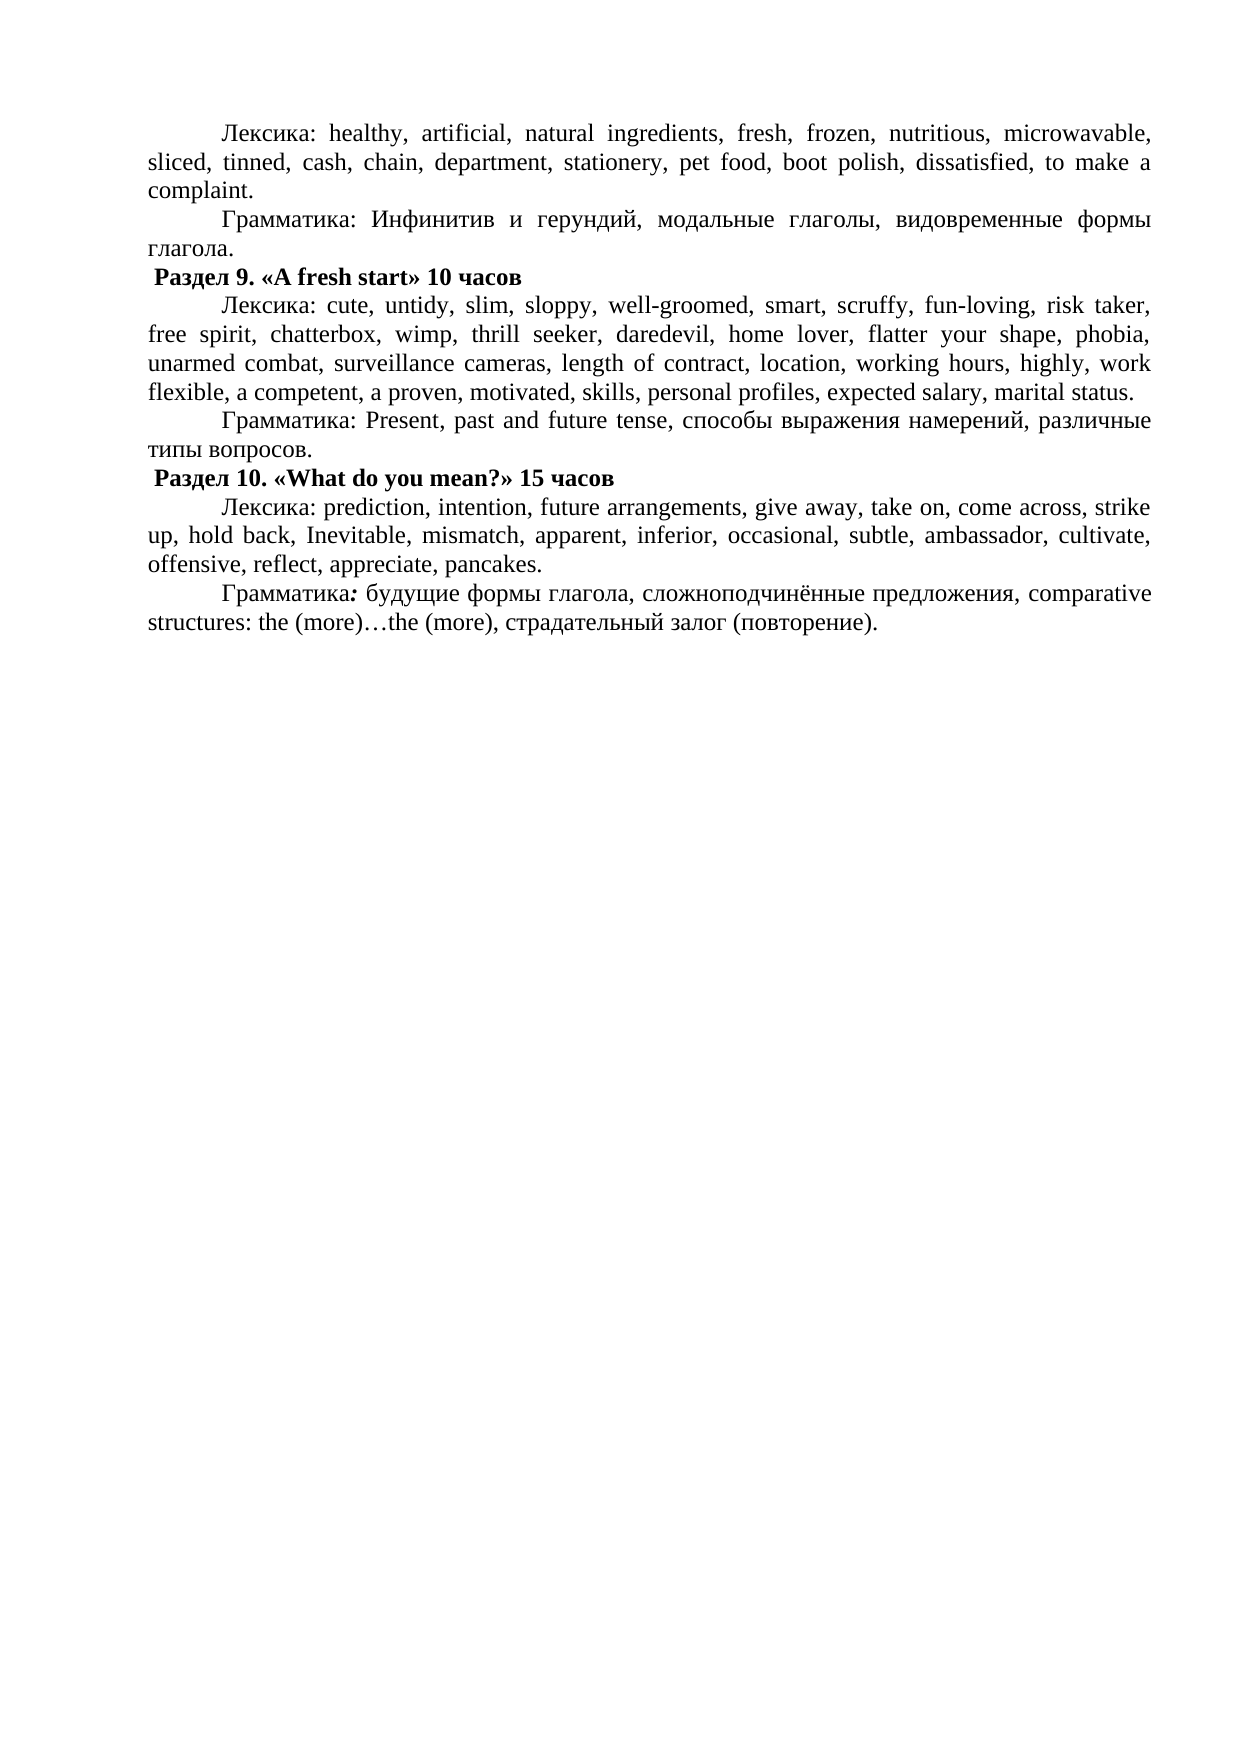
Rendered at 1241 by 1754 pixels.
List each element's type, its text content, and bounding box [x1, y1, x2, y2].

text Грамматика: будущие формы глагола, сложноподчинённые предложения, comparative structures: the (more)…the (more), страдательный залог (повторение). [148, 578, 1152, 636]
text Грамматика: Present, past and future tense, способы выражения намерений, различные типы вопросов. [148, 406, 1152, 463]
text Лексика: healthy, artificial, natural ingredients, fresh, frozen, nutritious, microwavable, sliced, tinned, cash, chain, department, stationery, pet food, boot polish, dissatisfied, to make a complaint. [148, 118, 1152, 204]
text Раздел 9. «A fresh start» 10 часов [148, 262, 1152, 291]
text Грамматика: Инфинитив и герундий, модальные глаголы, видовременные формы глагола. [148, 204, 1152, 262]
text Лексика: prediction, intention, future arrangements, give away, take on, come across, strike up, hold back, Inevitable, mismatch, apparent, inferior, occasional, subtle, ambassador, cultivate, offensive, reflect, appreciate, pancakes. [148, 492, 1152, 578]
text Лексика: cute, untidy, slim, sloppy, well-groomed, smart, scruffy, fun-loving, risk taker, free spirit, chatterbox, wimp, thrill seeker, daredevil, home lover, flatter your shape, phobia, unarmed combat, surveillance cameras, length of contract, location, working hours, highly, work flexible, a competent, a proven, motivated, skills, personal profiles, expected salary, marital status. [148, 291, 1152, 406]
text Раздел 10. «What do you mean?» 15 часов [148, 463, 1152, 492]
